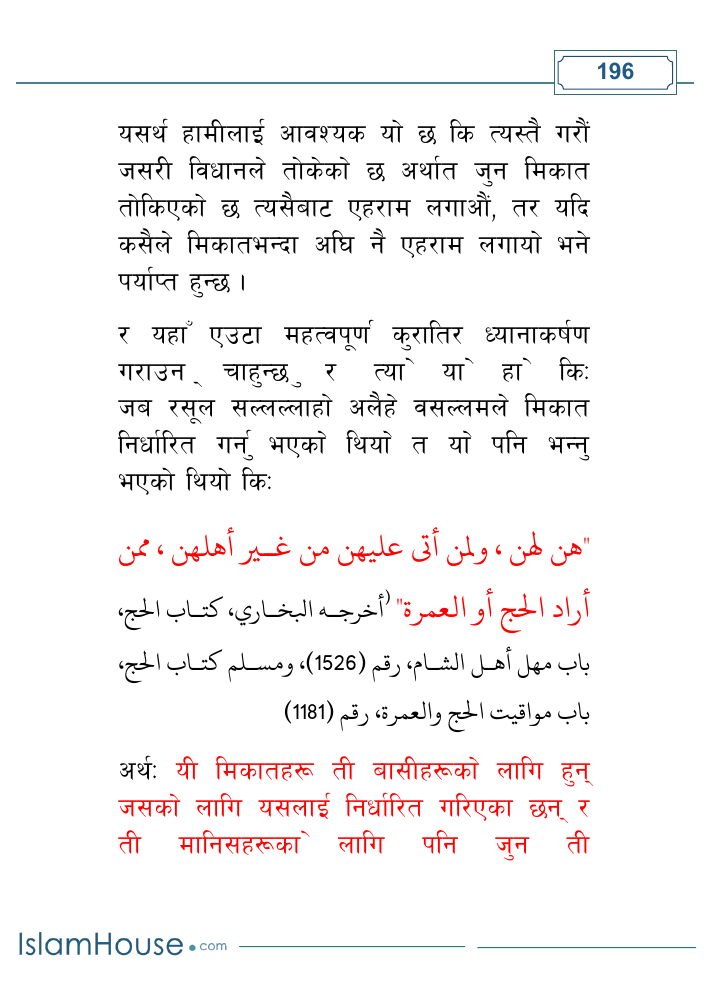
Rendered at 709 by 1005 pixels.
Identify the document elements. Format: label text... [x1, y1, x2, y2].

text "هن لهن ، ولمن أتى عليهن من غير أهلهن ، ممن أراد الحج أو العمرة" (أخرجه البخاري، كتاب الحج، باب مهل أهل الشام، رقم (1526)، ومسلم كتاب الحج، باب مواقيت الحج والعمرة، رقم (1181) [118, 519, 591, 734]
picture [12, 928, 466, 961]
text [118, 755, 591, 862]
text / oxfF Pp6f dxTjk"0f{ s'/flt/ Wofgfsif{0f u/fpg\ rfx'G5' / Tof] of] xf] lsM ha /;"n ;NnNnfxf] cn}x] j;Nndn] ldsft lgwf{l/t ug'{ ePsf] lyof] t of] klg eGg' ePsf] lyof] lsM [118, 319, 591, 500]
text o;y{ xfdLnfO{ cfjZos of] 5 ls To:t} u/f}+ h;/L ljwfgn] tf]s]sf] 5 cyf{t h'g ldsft tf]lsPsf] 5 To;}af6 Px/fd nufcf}+, t/ olb s;}n] ldsfteGbf cl3 g} Px/fd nufof] eg] kof{Kt x'G5 . [118, 118, 591, 299]
picture [471, 929, 697, 962]
